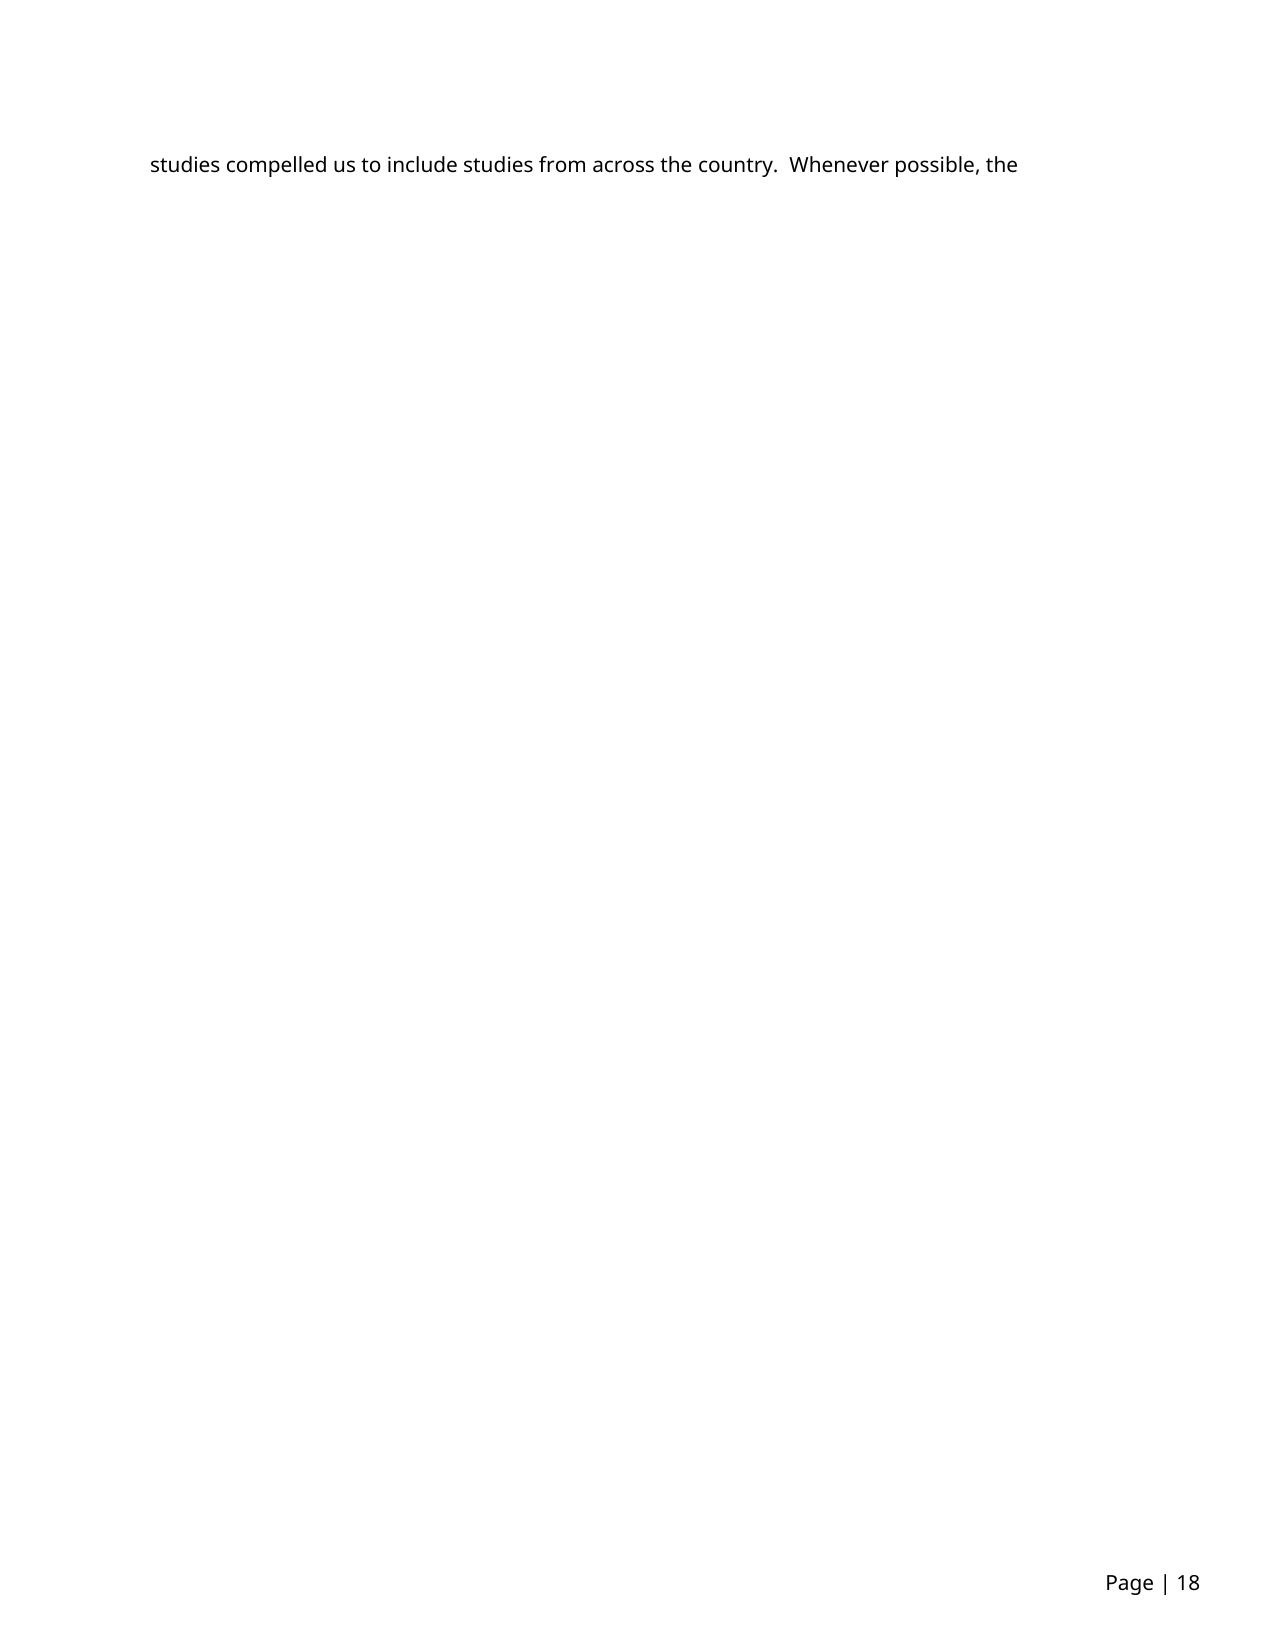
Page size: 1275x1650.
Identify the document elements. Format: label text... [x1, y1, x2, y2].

text provides a summary of the sources included in the literature review. Sources included a variety of study types from different jurisdictions. While the Evaluation Team sought to focus on studies in the Northeast to maximize applicability to Connecticut, the lack of RCx persistence studies compelled us to include studies from across the country. Whenever possible, the Evaluation Team picked studies that included primary data. [150, 150, 1125, 178]
